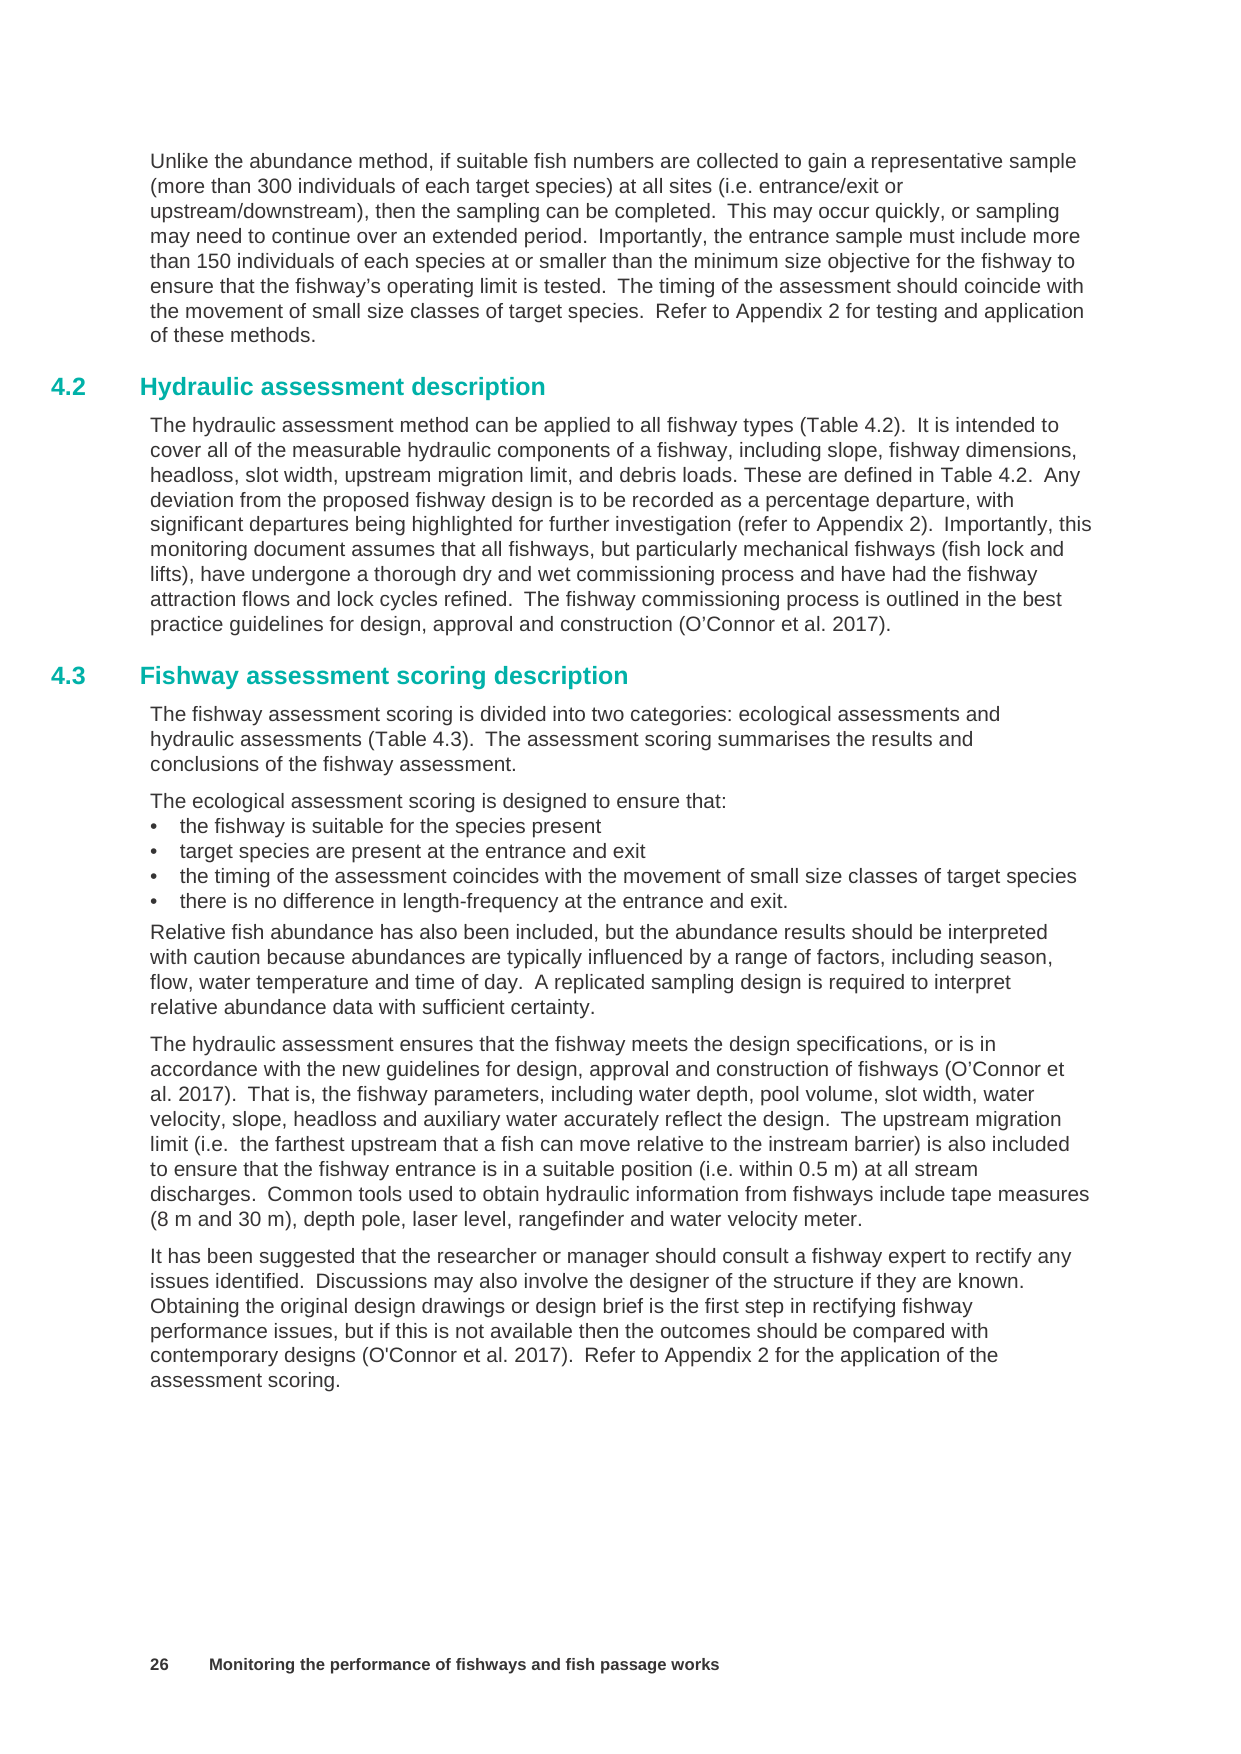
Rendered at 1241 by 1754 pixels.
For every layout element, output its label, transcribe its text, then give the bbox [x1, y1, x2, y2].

text It has been suggested that the researcher or manager should consult a fishway expert to rectify any issues identified. Discussions may also involve the designer of the structure if they are known. Obtaining the original design drawings or design brief is the first step in rectifying fishway performance issues, but if this is not available then the outcomes should be compared with contemporary designs (O'Connor et al. 2017). Refer to Appendix 2 for the application of the assessment scoring. [150, 1244, 1075, 1392]
list there is no difference in length-frequency at the entrance and exit. [150, 889, 1101, 913]
text Unlike the abundance method, if suitable fish numbers are collected to gain a representative sample (more than 300 individuals of each target species) at all sites (i.e. entrance/exit or upstream/downstream), then the sampling can be completed. This may occur quickly, or sampling may need to continue over an extended period. Importantly, the entrance sample must include more than 150 individuals of each species at or smaller than the minimum size objective for the fishway to ensure that the fishway’s operating limit is tested. The timing of the assessment should coincide with the movement of small size classes of target species. Refer to Appendix 2 for testing and application of these methods. [150, 149, 1085, 347]
list the fishway is suitable for the species present [150, 814, 1101, 838]
subtitle Fishway assessment scoring description [51, 661, 1101, 689]
text The fishway assessment scoring is divided into two categories: ecological assessments and hydraulic assessments (Table 4.3). The assessment scoring summarises the results and conclusions of the fishway assessment. [150, 702, 1084, 775]
text 26 Monitoring the performance of fishways and fish passage works [150, 1655, 1101, 1674]
text Relative fish abundance has also been included, but the abundance results should be interpreted with caution because abundances are typically influenced by a range of factors, including season, flow, water temperature and time of day. A replicated sampling design is required to interpret relative abundance data with sufficient certainty. [150, 920, 1081, 1019]
list the timing of the assessment coincides with the movement of small size classes of target species [150, 864, 1101, 888]
text The hydraulic assessment method can be applied to all fishway types (Table 4.2). It is intended to cover all of the measurable hydraulic components of a fishway, including slope, fishway dimensions, headloss, slot width, upstream migration limit, and debris loads. These are defined in Table 4.2. Any deviation from the proposed fishway design is to be recorded as a percentage departure, with significant departures being highlighted for further investigation (refer to Appendix 2). Importantly, this monitoring document assumes that all fishways, but particularly mechanical fishways (fish lock and lifts), have undergone a thorough dry and wet commissioning process and have had the fishway attraction flows and lock cycles refined. The fishway commissioning process is outlined in the best practice guidelines for design, approval and construction (O’Connor et al. 2017). [150, 413, 1092, 636]
subtitle Hydraulic assessment description [51, 372, 1101, 401]
text The hydraulic assessment ensures that the fishway meets the design specifications, or is in accordance with the new guidelines for design, approval and construction of fishways (O’Connor et al. 2017). That is, the fishway parameters, including water depth, pool volume, slot width, water velocity, slope, headloss and auxiliary water accurately reflect the design. The upstream migration limit (i.e. the farthest upstream that a fish can move relative to the instream barrier) is also included to ensure that the fishway entrance is in a suitable position (i.e. within 0.5 m) at all stream discharges. Common tools used to obtain hydraulic information from fishways include tape measures (8 m and 30 m), depth pole, laser level, rangefinder and water velocity meter. [150, 1032, 1089, 1230]
text The ecological assessment scoring is designed to ensure that: [150, 789, 1101, 813]
list target species are present at the entrance and exit [150, 839, 1101, 863]
